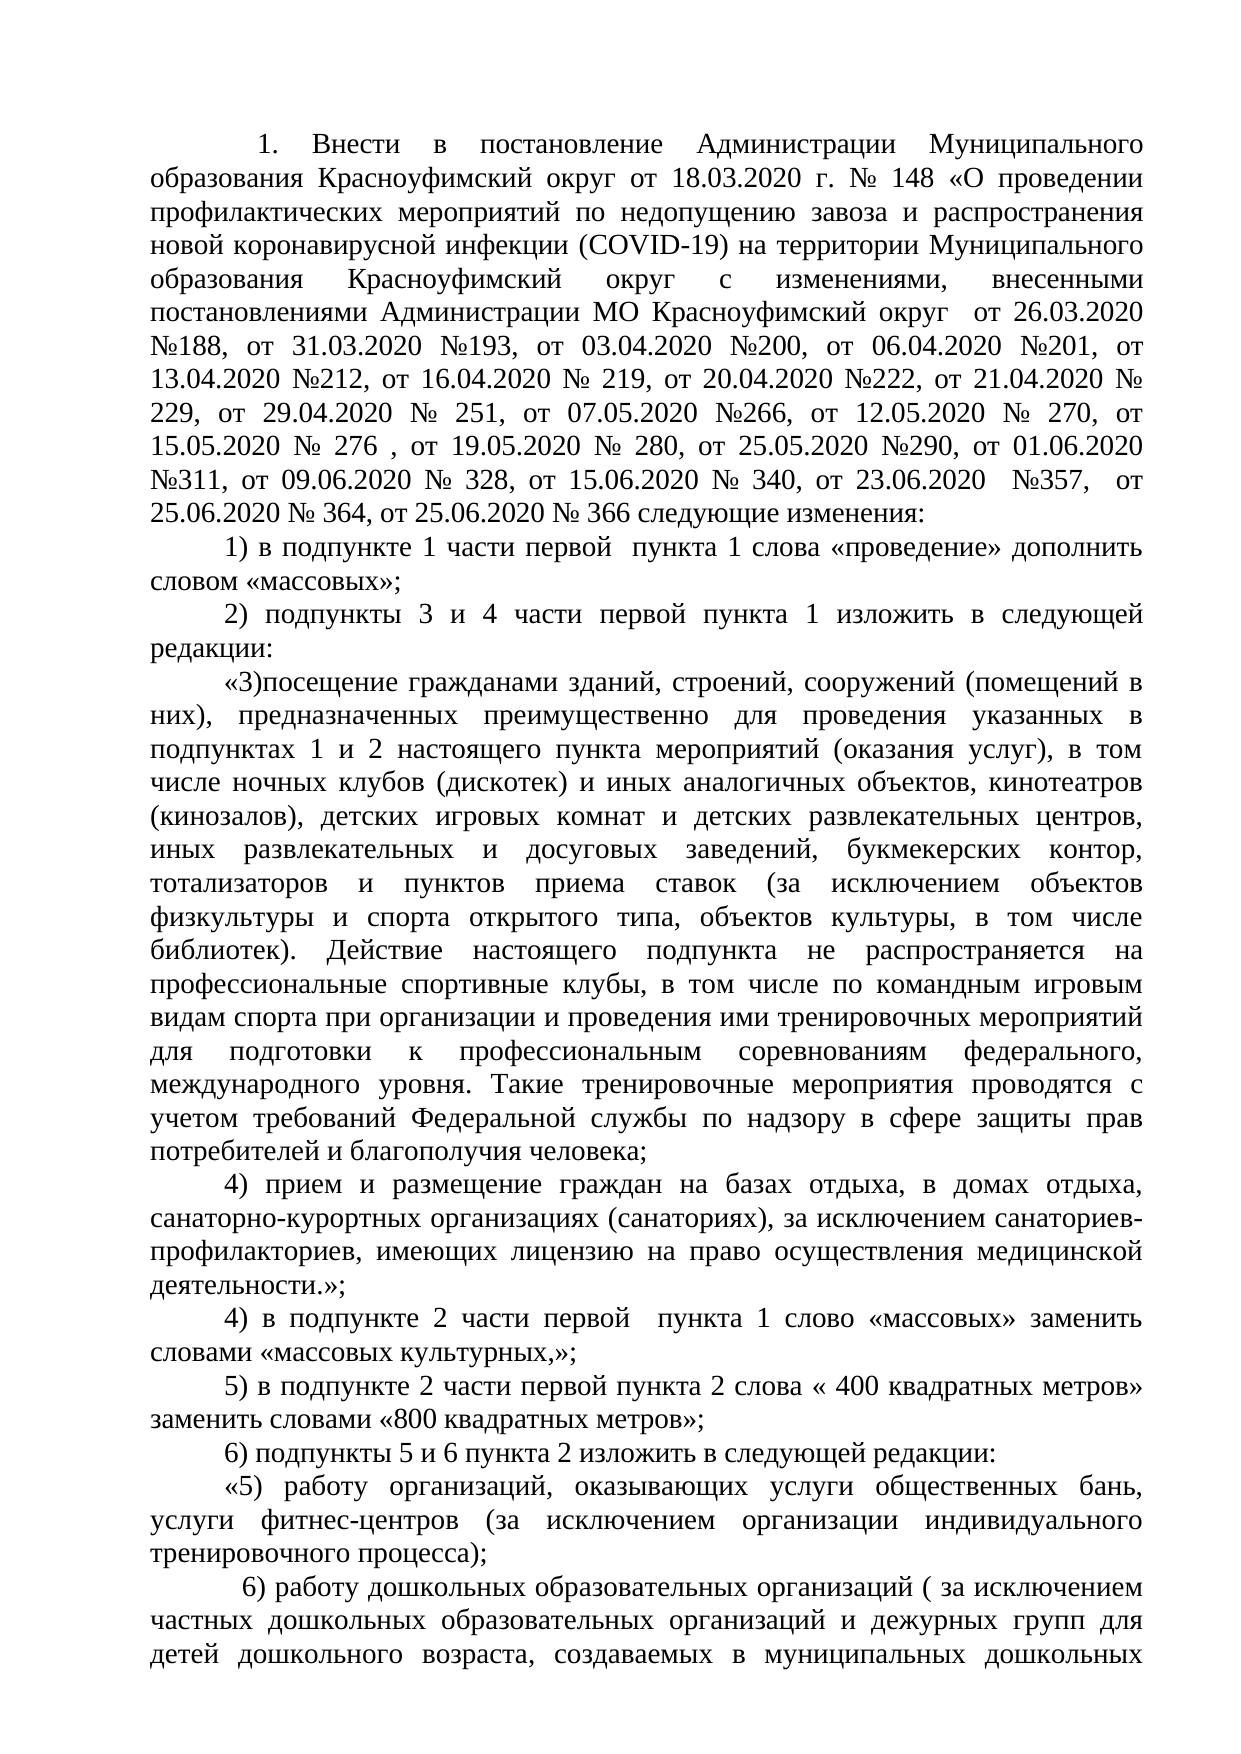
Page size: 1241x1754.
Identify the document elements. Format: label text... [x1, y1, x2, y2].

text 1) в подпункте 1 части первой пункта 1 слова «проведение» дополнить словом «массовых»; [150, 530, 1144, 597]
text 4) прием и размещение граждан на базах отдыха, в домах отдыха, санаторно-курортных организациях (санаториях), за исключением санаториев-профилакториев, имеющих лицензию на право осуществления медицинской деятельности.»; [150, 1167, 1144, 1301]
text 6) подпункты 5 и 6 пункта 2 изложить в следующей редакции: [150, 1435, 1144, 1469]
text «3)посещение гражданами зданий, строений, сооружений (помещений в них), предназначенных преимущественно для проведения указанных в подпунктах 1 и 2 настоящего пункта мероприятий (оказания услуг), в том числе ночных клубов (дискотек) и иных аналогичных объектов, кинотеатров (кинозалов), детских игровых комнат и детских развлекательных центров, иных развлекательных и досуговых заведений, букмекерских контор, тотализаторов и пунктов приема ставок (за исключением объектов физкультуры и спорта открытого типа, объектов культуры, в том числе библиотек). Действие настоящего подпункта не распространяется на профессиональные спортивные клубы, в том числе по командным игровым видам спорта при организации и проведения ими тренировочных мероприятий для подготовки к профессиональным соревнованиям федерального, международного уровня. Такие тренировочные мероприятия проводятся с учетом требований Федеральной службы по надзору в сфере защиты прав потребителей и благополучия человека; [150, 664, 1144, 1167]
text 1. Внести в постановление Администрации Муниципального образования Красноуфимский округ от 18.03.2020 г. № 148 «О проведении профилактических мероприятий по недопущению завоза и распространения новой коронавирусной инфекции (COVID-19) на территории Муниципального образования Красноуфимский округ с изменениями, внесенными постановлениями Администрации МО Красноуфимский округ от 26.03.2020 №188, от 31.03.2020 №193, от 03.04.2020 №200, от 06.04.2020 №201, от 13.04.2020 №212, от 16.04.2020 № 219, от 20.04.2020 №222, от 21.04.2020 № 229, от 29.04.2020 № 251, от 07.05.2020 №266, от 12.05.2020 № 270, от 15.05.2020 № 276 , от 19.05.2020 № 280, от 25.05.2020 №290, от 01.06.2020 №311, от 09.06.2020 № 328, от 15.06.2020 № 340, от 23.06.2020 №357, от 25.06.2020 № 364, от 25.06.2020 № 366 следующие изменения: [150, 127, 1144, 530]
text 5) в подпункте 2 части первой пункта 2 слова « 400 квадратных метров» заменить словами «800 квадратных метров»; [150, 1368, 1144, 1435]
text 2) подпункты 3 и 4 части первой пункта 1 изложить в следующей редакции: [150, 597, 1144, 664]
text 4) в подпункте 2 части первой пункта 1 слово «массовых» заменить словами «массовых культурных,»; [150, 1301, 1144, 1368]
text «5) работу организаций, оказывающих услуги общественных бань, услуги фитнес-центров (за исключением организации индивидуального тренировочного процесса); [150, 1469, 1144, 1569]
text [150, 1569, 1144, 1670]
